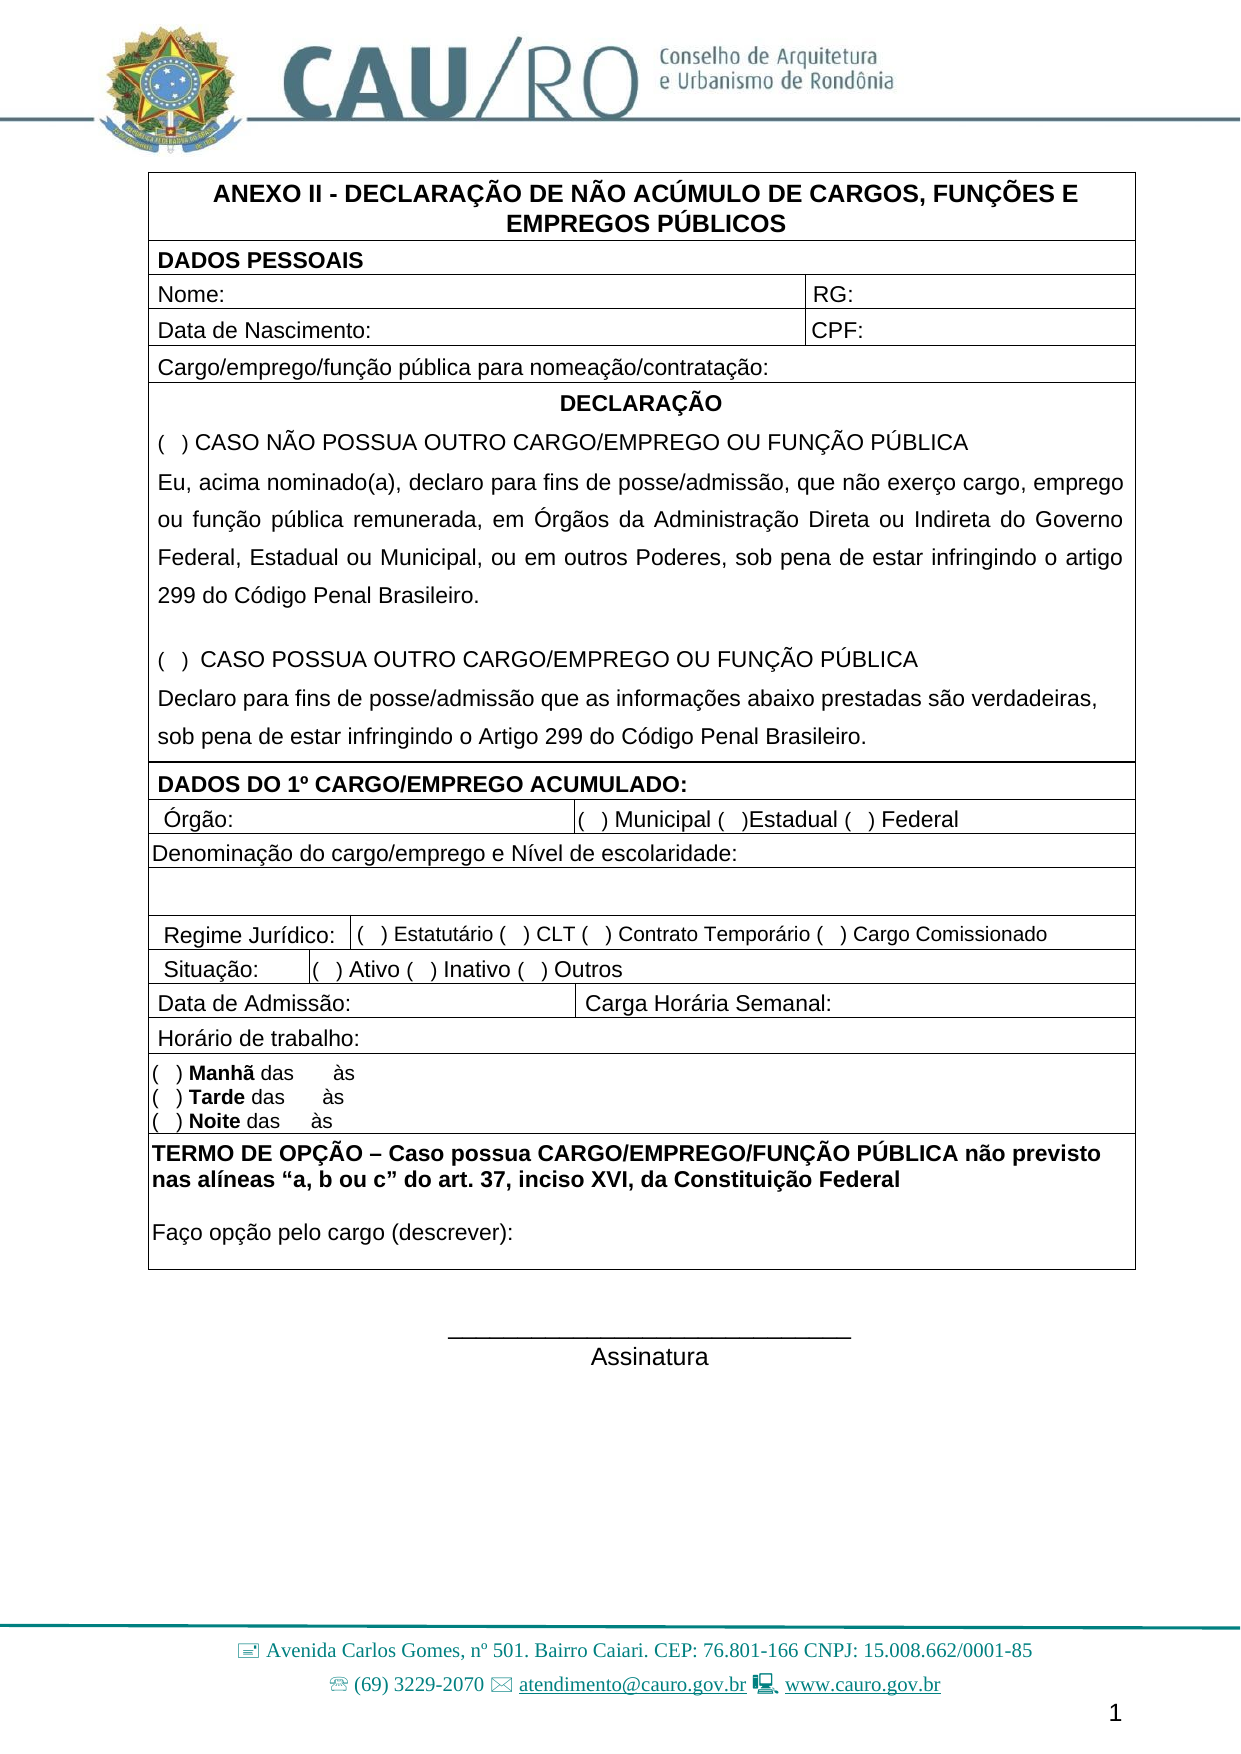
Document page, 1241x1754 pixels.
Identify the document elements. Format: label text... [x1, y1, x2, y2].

table_cell CPF: [806, 309, 1135, 345]
table_cell DADOS PESSOAIS [149, 241, 1135, 274]
table_cell Denominação do cargo/emprego e Nível de escolaridade: [149, 834, 1135, 867]
table_cell [149, 868, 1135, 914]
table_cell Regime Jurídico: [149, 916, 350, 949]
table_cell DADOS DO 1º CARGO/EMPREGO ACUMULADO: [149, 763, 1135, 799]
table_cell Cargo/emprego/função pública para nomeação/contratação: [149, 346, 1135, 382]
table_cell DECLARAÇÃO ( ) CASO NÃO POSSUA OUTRO CARGO/EMPREGO OU FUNÇÃO PÚBLICA Eu, acima nominado(a), declaro para fins de posse/admissão, que não exerço cargo, emprego ou função pública remunerada, em Órgãos da Administração Direta ou Indireta do Governo Federal, Estadual ou Municipal, ou em outros Poderes, sob pena de estar infringindo o artigo 299 do Código Penal Brasileiro. ( ) CASO POSSUA OUTRO CARGO/EMPREGO OU FUNÇÃO PÚBLICA Declaro para fins de posse/admissão que as informações abaixo prestadas são verdadeiras, sob pena de estar infringindo o Artigo 299 do Código Penal Brasileiro. [149, 383, 1135, 761]
table_cell ( ) Manhã das às ( ) Tarde das às ( ) Noite das às [149, 1054, 1135, 1133]
table_cell ( ) Ativo ( ) Inativo ( ) Outros [310, 950, 1135, 983]
table_cell TERMO DE OPÇÃO – Caso possua CARGO/EMPREGO/FUNÇÃO PÚBLICA não previsto nas alíneas “a, b ou c” do art. 37, inciso XVI, da Constituição Federal Faço opção pelo cargo (descrever): [149, 1134, 1135, 1269]
text Assinatura [177, 1342, 1122, 1370]
picture [0, 0, 1241, 157]
table_cell Data de Nascimento: [149, 309, 805, 345]
table_cell ( ) Municipal ( )Estadual ( ) Federal [575, 800, 1135, 833]
table_cell Data de Admissão: [149, 984, 575, 1017]
table_cell RG: [806, 275, 1135, 307]
table_cell Nome: [149, 275, 805, 307]
table_cell Carga Horária Semanal: [576, 984, 1135, 1017]
text _____________________________ [177, 1311, 1122, 1340]
table_cell Horário de trabalho: [149, 1018, 1135, 1053]
table_header ANEXO II - DECLARAÇÃO DE NÃO ACÚMULO DE CARGOS, FUNÇÕES E EMPREGOS PÚBLICOS [149, 173, 1135, 240]
table_cell Órgão: [149, 800, 574, 833]
table_cell Situação: [149, 950, 309, 983]
table_cell ( ) Estatutário ( ) CLT ( ) Contrato Temporário ( ) Cargo Comissionado [351, 916, 1135, 949]
